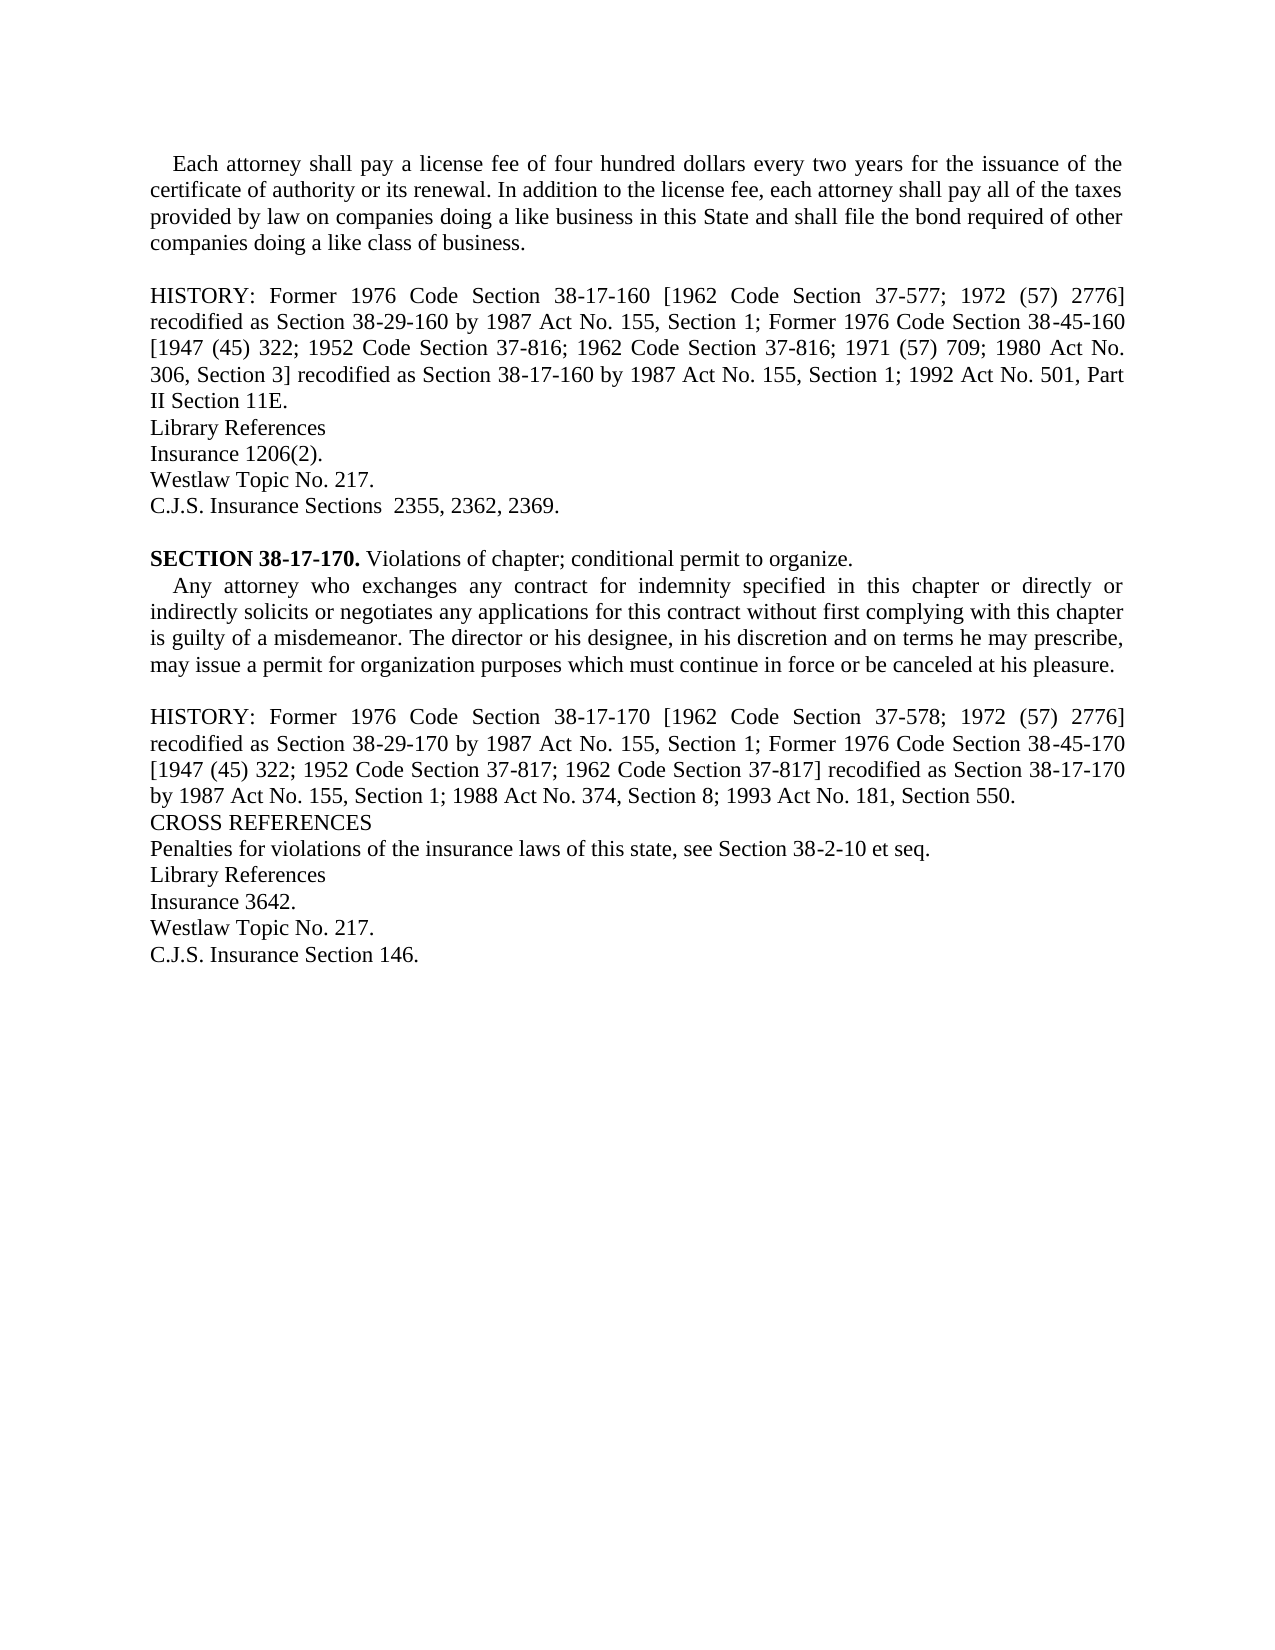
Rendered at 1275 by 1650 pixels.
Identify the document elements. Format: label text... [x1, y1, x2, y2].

text Insurance 1206(2). [150, 440, 1125, 466]
text Penalties for violations of the insurance laws of this state, see Section 38-2-10 et seq. [150, 835, 1125, 862]
text HISTORY: Former 1976 Code Section 38-17-170 [1962 Code Section 37-578; 1972 (57) 2776] recodified as Section 38-29-170 by 1987 Act No. 155, Section 1; Former 1976 Code Section 38-45-170 [1947 (45) 322; 1952 Code Section 37-817; 1962 Code Section 37-817] recodified as Section 38-17-170 by 1987 Act No. 155, Section 1; 1988 Act No. 374, Section 8; 1993 Act No. 181, Section 550. [150, 703, 1125, 809]
text Each attorney shall pay a license fee of four hundred dollars every two years for the issuance of the certificate of authority or its renewal. In addition to the license fee, each attorney shall pay all of the taxes provided by law on companies doing a like business in this State and shall file the bond required of other companies doing a like class of business. [150, 150, 1125, 255]
text C.J.S. Insurance Sections 2355, 2362, 2369. [150, 493, 1125, 519]
text SECTION 38-17-170. Violations of chapter; conditional permit to organize. [150, 545, 1125, 572]
text Insurance 3642. [150, 888, 1125, 914]
text CROSS REFERENCES [150, 809, 1125, 835]
text Any attorney who exchanges any contract for indemnity specified in this chapter or directly or indirectly solicits or negotiates any applications for this contract without first complying with this chapter is guilty of a misdemeanor. The director or his designee, in his discretion and on terms he may prescribe, may issue a permit for organization purposes which must continue in force or be canceled at his pleasure. [150, 572, 1125, 677]
text Library References [150, 413, 1125, 440]
text Westlaw Topic No. 217. [150, 914, 1125, 941]
text C.J.S. Insurance Section 146. [150, 941, 1125, 967]
text Library References [150, 862, 1125, 888]
text Westlaw Topic No. 217. [150, 466, 1125, 493]
text HISTORY: Former 1976 Code Section 38-17-160 [1962 Code Section 37-577; 1972 (57) 2776] recodified as Section 38-29-160 by 1987 Act No. 155, Section 1; Former 1976 Code Section 38-45-160 [1947 (45) 322; 1952 Code Section 37-816; 1962 Code Section 37-816; 1971 (57) 709; 1980 Act No. 306, Section 3] recodified as Section 38-17-160 by 1987 Act No. 155, Section 1; 1992 Act No. 501, Part II Section 11E. [150, 282, 1125, 413]
